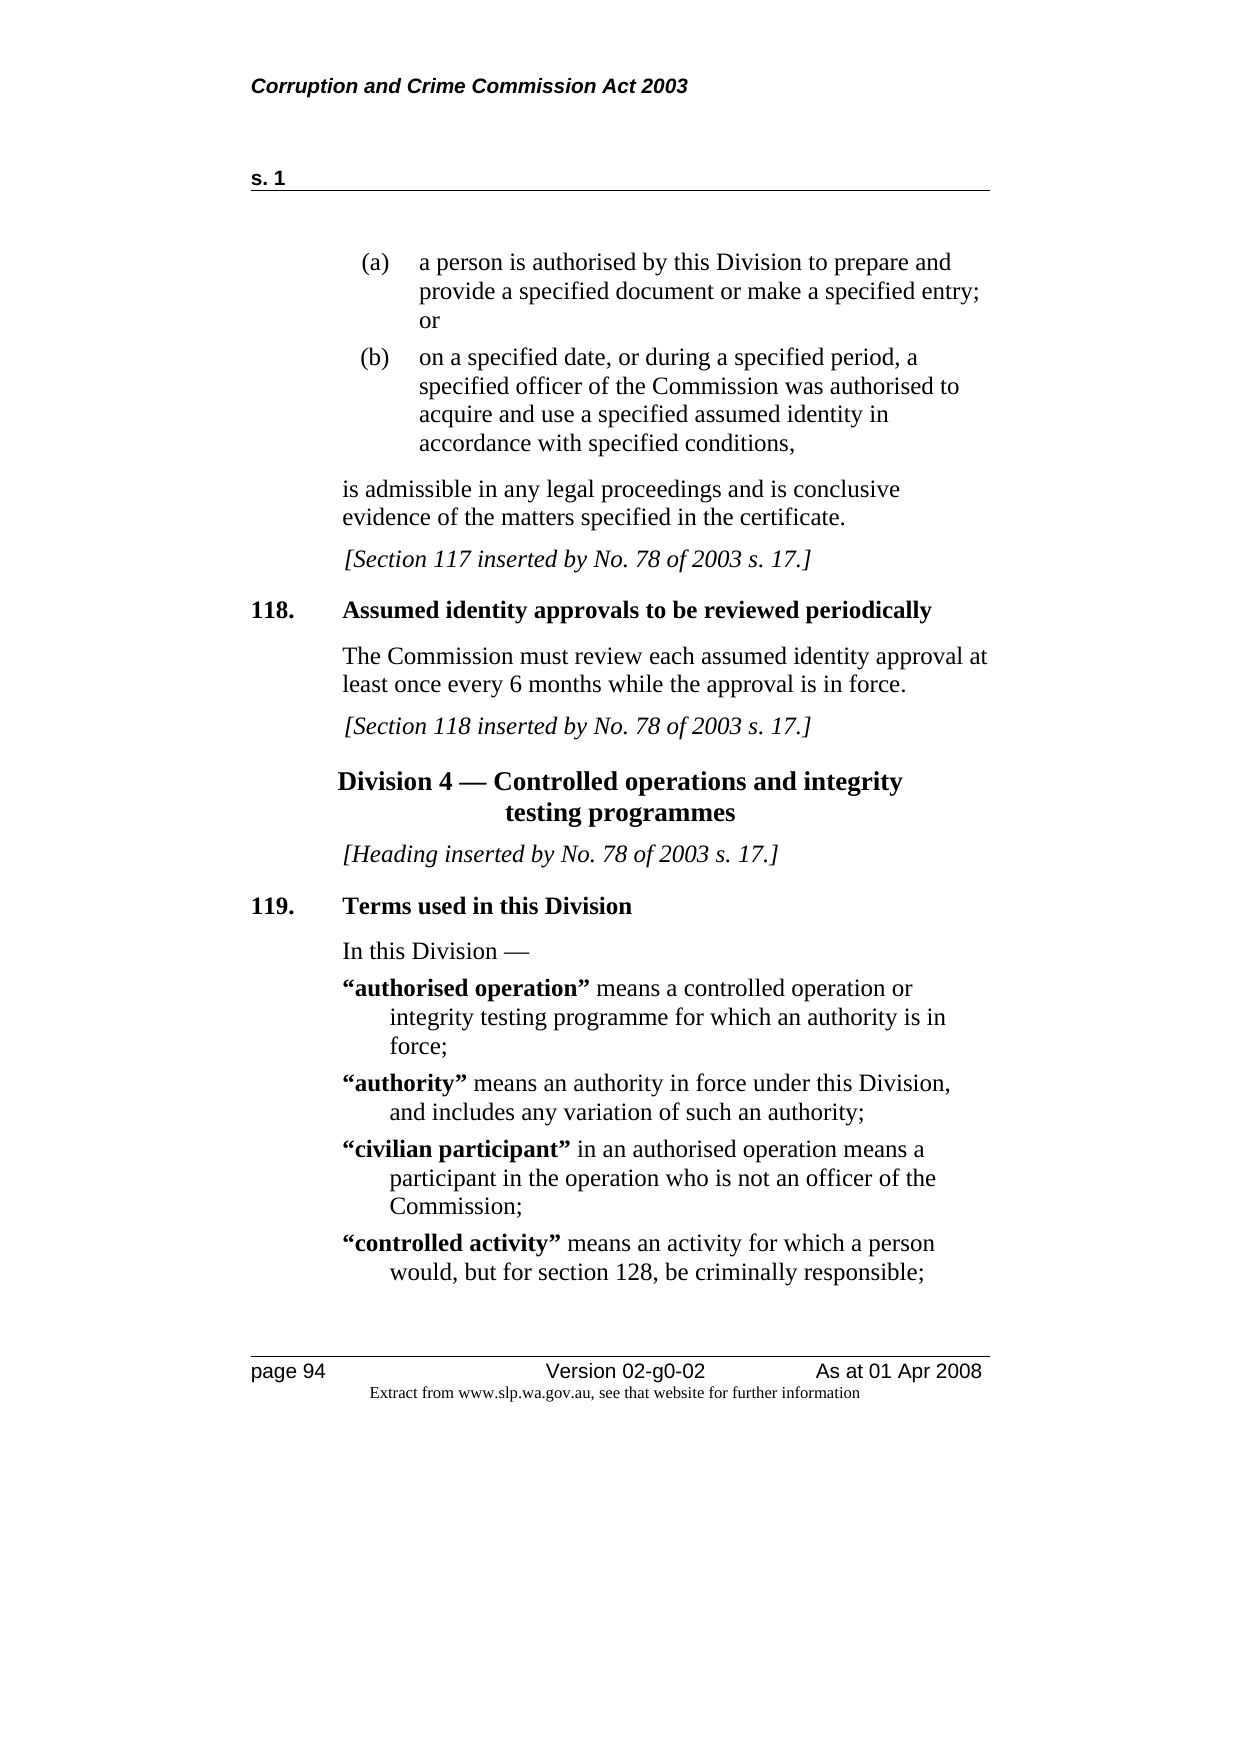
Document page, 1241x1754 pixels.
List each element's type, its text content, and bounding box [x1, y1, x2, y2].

text [Section 117 inserted by No. 78 of 2003 s. 17.] [251, 544, 990, 572]
text is admissible in any legal proceedings and is conclusive evidence of the matters specified in the certificate. [251, 474, 990, 531]
subtitle 119. Terms used in this Division [251, 891, 990, 920]
text “controlled activity” means an activity for which a person would, but for section 128, be criminally responsible; [251, 1228, 990, 1286]
subtitle [Heading inserted by No. 78 of 2003 s. 17.] [251, 839, 990, 868]
text (b) on a specified date, or during a specified period, a specified officer of the Commission was authorised to acquire and use a specified assumed identity in accordance with specified conditions, [251, 342, 990, 457]
text (a) a person is authorised by this Division to prepare and provide a specified document or make a specified entry; or [251, 247, 990, 334]
text The Commission must review each assumed identity approval at least once every 6 months while the approval is in force. [251, 641, 990, 698]
text “authority” means an authority in force under this Division, and includes any variation of such an authority; [251, 1068, 990, 1126]
text “civilian participant” in an authorised operation means a participant in the operation who is not an officer of the Commission; [251, 1134, 990, 1220]
subtitle 118. Assumed identity approvals to be reviewed periodically [251, 595, 990, 624]
text [Section 118 inserted by No. 78 of 2003 s. 17.] [251, 711, 990, 739]
subtitle Division 4 — Controlled operations and integrity testing programmes [251, 764, 990, 827]
text In this Division — [251, 936, 990, 965]
text “authorised operation” means a controlled operation or integrity testing programme for which an authority is in force; [251, 973, 990, 1060]
